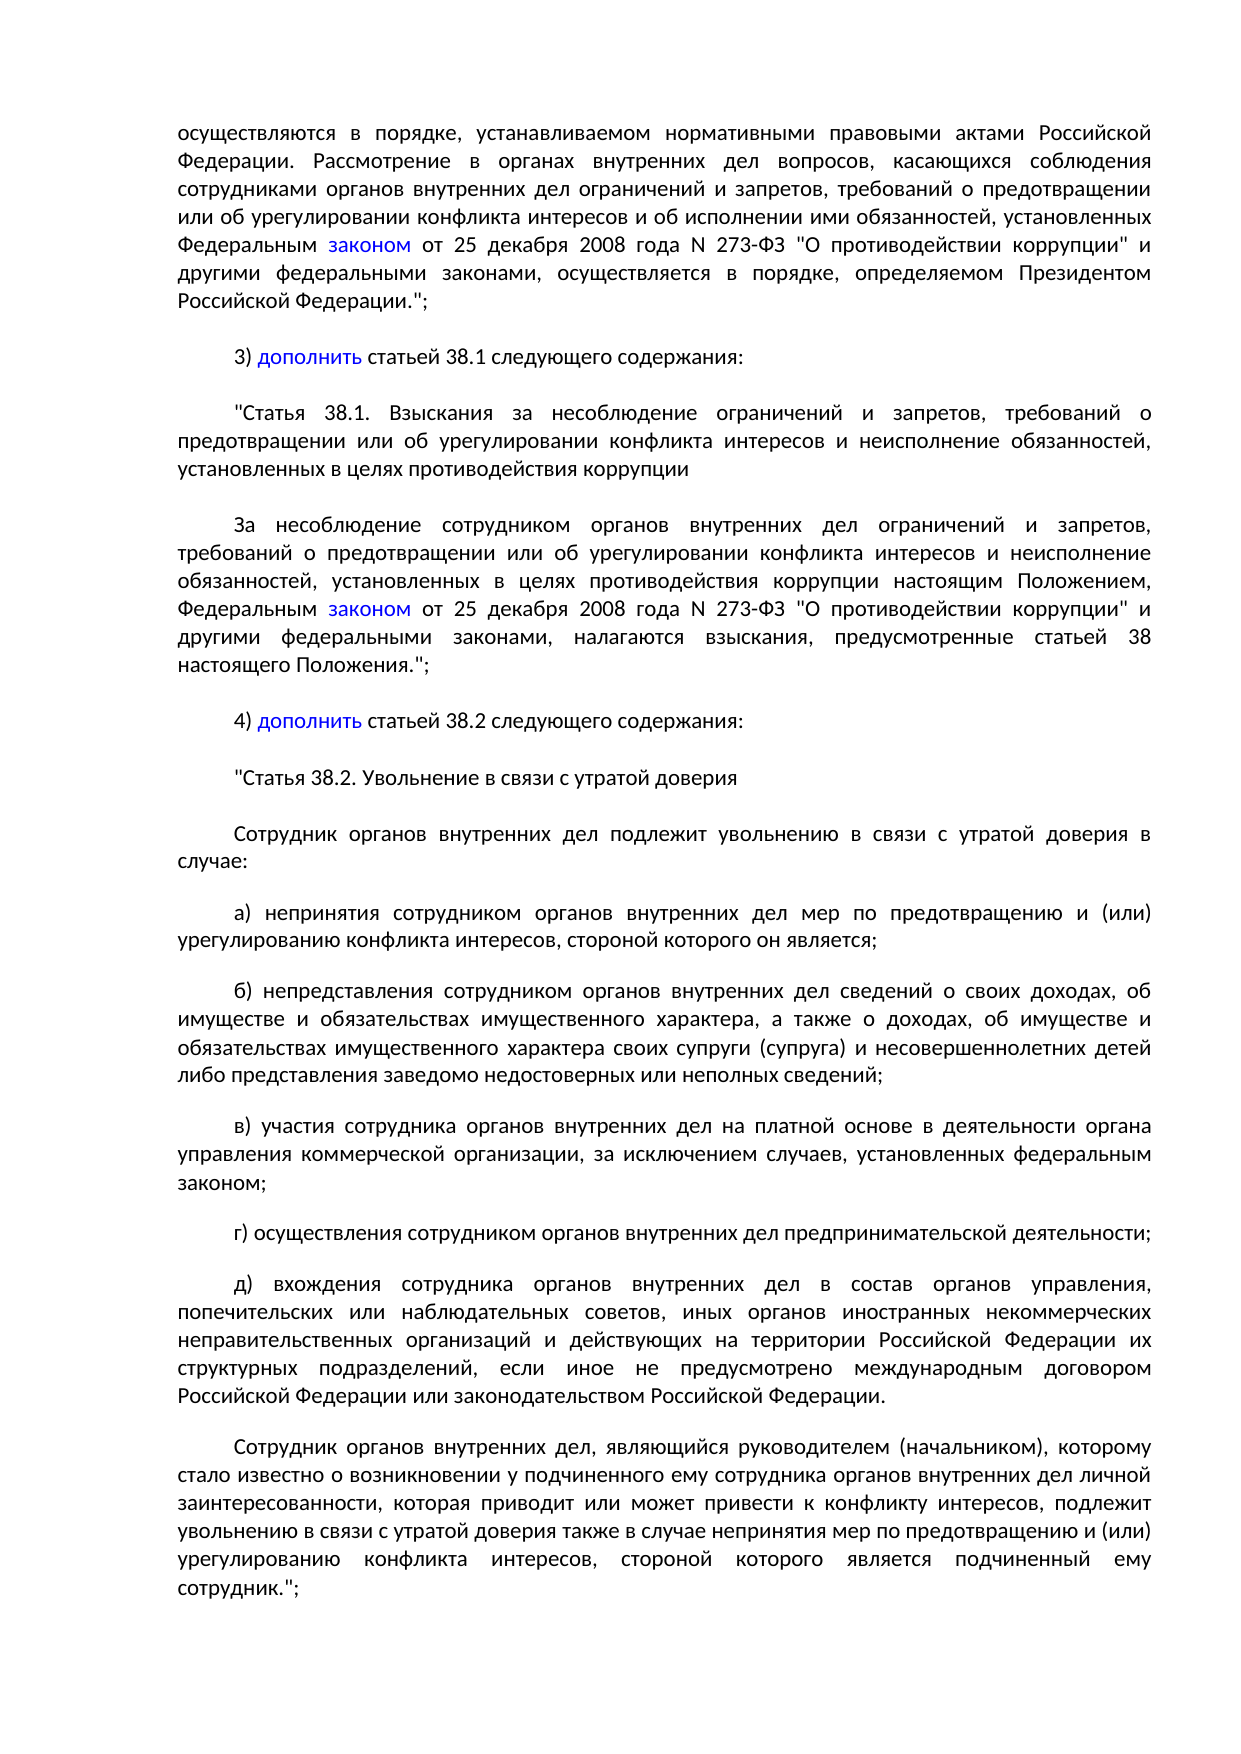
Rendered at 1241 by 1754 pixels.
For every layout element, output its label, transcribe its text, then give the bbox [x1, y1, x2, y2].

text 3) дополнить статьей 38.1 следующего содержания: [177, 342, 1152, 370]
text в) участия сотрудника органов внутренних дел на платной основе в деятельности органа управления коммерческой организации, за исключением случаев, установленных федеральным законом; [177, 1112, 1152, 1196]
text д) вхождения сотрудника органов внутренних дел в состав органов управления, попечительских или наблюдательных советов, иных органов иностранных некоммерческих неправительственных организаций и действующих на территории Российской Федерации их структурных подразделений, если иное не предусмотрено международным договором Российской Федерации или законодательством Российской Федерации. [177, 1269, 1152, 1409]
text г) осуществления сотрудником органов внутренних дел предпринимательской деятельности; [177, 1218, 1152, 1247]
text 4) дополнить статьей 38.2 следующего содержания: [177, 707, 1152, 734]
text "Статья 38.1. Взыскания за несоблюдение ограничений и запретов, требований о предотвращении или об урегулировании конфликта интересов и неисполнение обязанностей, установленных в целях противодействия коррупции [177, 398, 1152, 482]
text За несоблюдение сотрудником органов внутренних дел ограничений и запретов, требований о предотвращении или об урегулировании конфликта интересов и неисполнение обязанностей, установленных в целях противодействия коррупции настоящим Положением, Федеральным законом от 25 декабря 2008 года N 273-ФЗ "О противодействии коррупции" и другими федеральными законами, налагаются взыскания, предусмотренные статьей 38 настоящего Положения."; [177, 510, 1152, 678]
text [177, 118, 1152, 314]
text Сотрудник органов внутренних дел подлежит увольнению в связи с утратой доверия в случае: [177, 819, 1152, 875]
text "Статья 38.2. Увольнение в связи с утратой доверия [177, 763, 1152, 791]
text б) непредставления сотрудником органов внутренних дел сведений о своих доходах, об имуществе и обязательствах имущественного характера, а также о доходах, об имуществе и обязательствах имущественного характера своих супруги (супруга) и несовершеннолетних детей либо представления заведомо недостоверных или неполных сведений; [177, 977, 1152, 1089]
text Сотрудник органов внутренних дел, являющийся руководителем (начальником), которому стало известно о возникновении у подчиненного ему сотрудника органов внутренних дел личной заинтересованности, которая приводит или может привести к конфликту интересов, подлежит увольнению в связи с утратой доверия также в случае непринятия мер по предотвращению и (или) урегулированию конфликта интересов, стороной которого является подчиненный ему сотрудник."; [177, 1432, 1152, 1601]
text а) непринятия сотрудником органов внутренних дел мер по предотвращению и (или) урегулированию конфликта интересов, стороной которого он является; [177, 898, 1152, 954]
